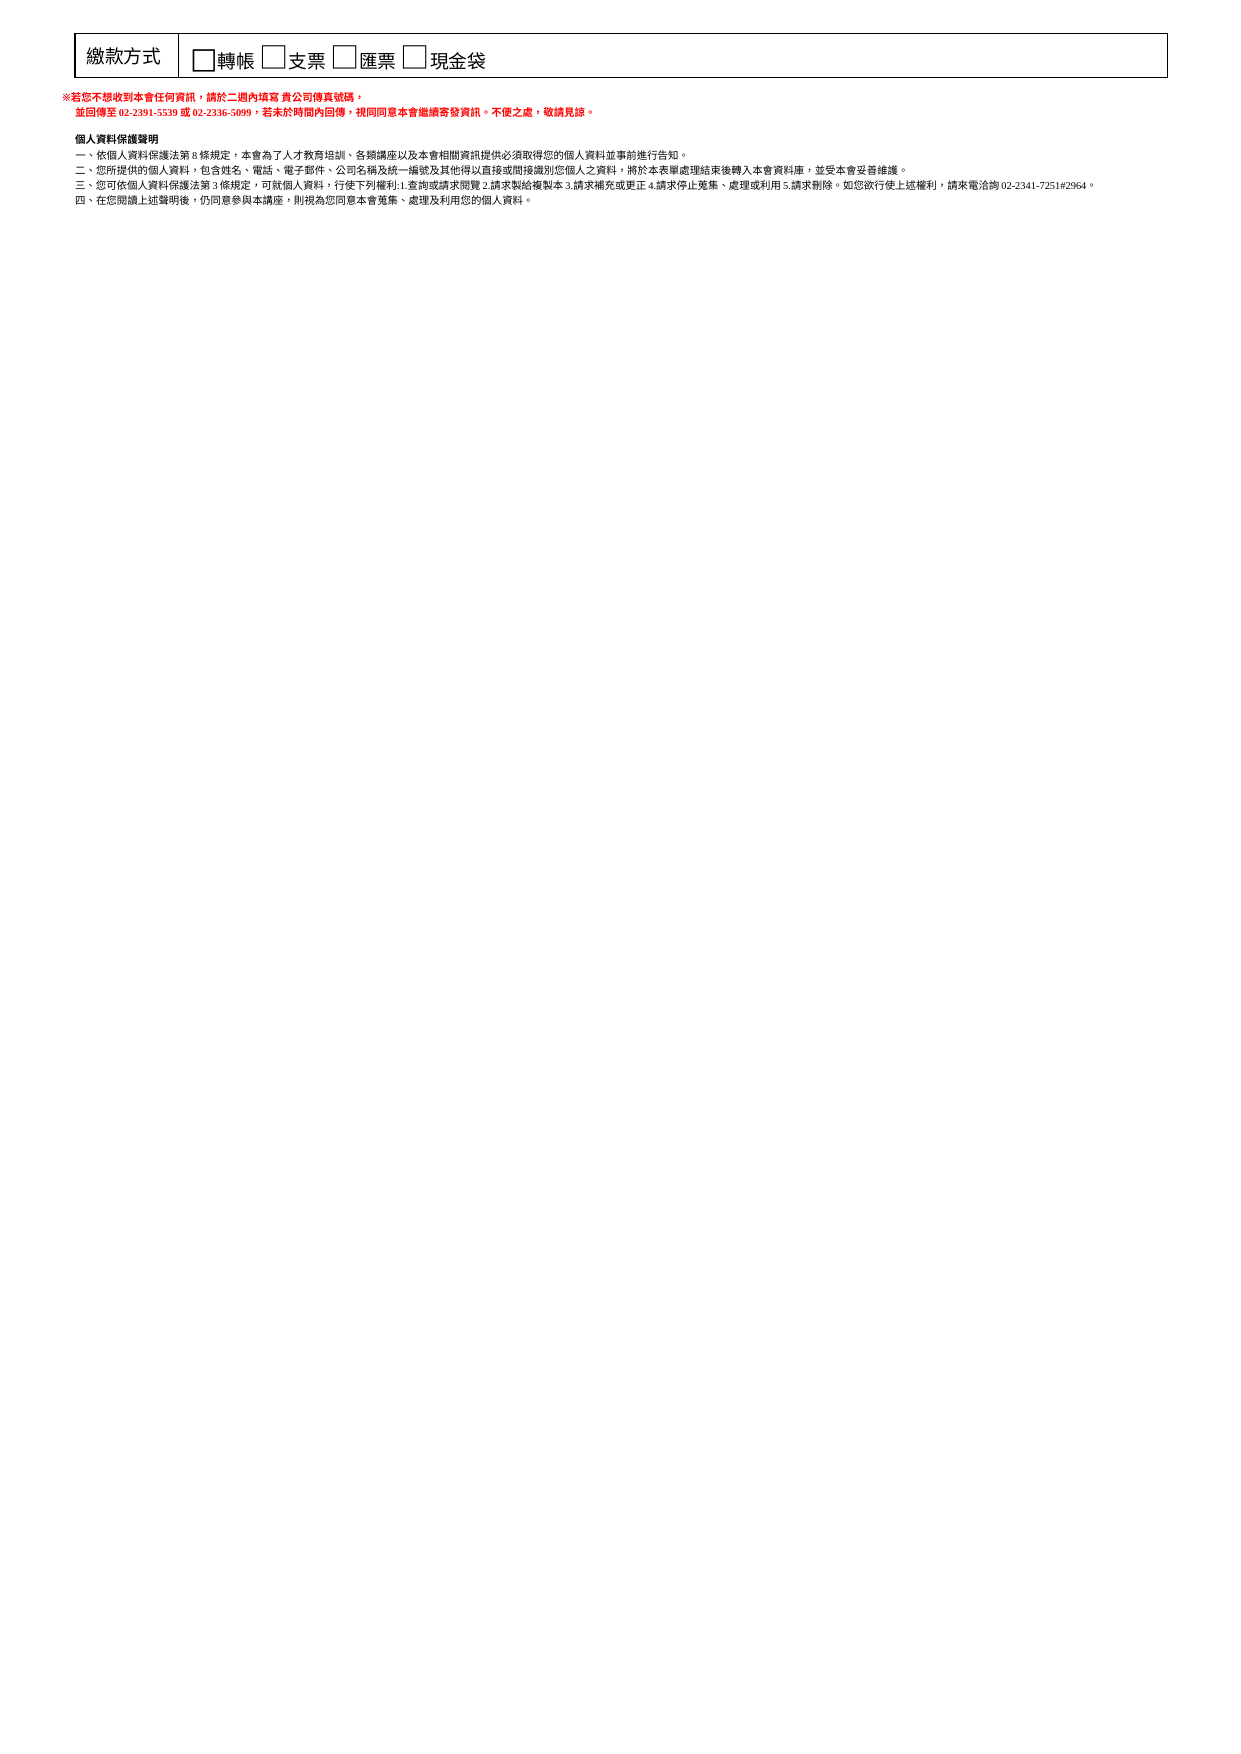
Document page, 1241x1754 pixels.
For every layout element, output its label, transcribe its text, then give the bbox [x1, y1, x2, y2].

text 二、您所提供的個人資料，包含姓名、電話、電子郵件、公司名稱及統一編號及其他得以直接或間接識別您個人之資料，將於本表單處理結束後轉入本會資料庫，並受本會妥善維護。 [37, 162, 1211, 177]
text 個人資料保護聲明 [69, 132, 1211, 147]
text 三、您可依個人資料保護法第3條規定，可就個人資料，行使下列權利:1.查詢或請求閱覽2.請求製給複製本3.請求補充或更正4.請求停止蒐集、處理或利用5.請求刪除。如您欲行使上述權利，請來電洽詢02-2341-7251#2964。 [75, 177, 1211, 192]
text ※若您不想收到本會任何資訊，請於二週內填寫 貴公司傳真號碼， [37, 90, 1211, 105]
text 並回傳至02-2391-5539或02-2336-5099，若未於時間內回傳，視同同意本會繼續寄發資訊。不便之處，敬請見諒。 [37, 105, 1211, 120]
text 四、在您閱讀上述聲明後，仍同意參與本講座，則視為您同意本會蒐集、處理及利用您的個人資料。 [37, 192, 1211, 207]
table_cell □轉帳 □支票 □匯票 □現金袋 [179, 34, 1167, 77]
text 一、依個人資料保護法第8條規定，本會為了人才教育培訓、各類講座以及本會相關資訊提供必須取得您的個人資料並事前進行告知。 [75, 147, 1211, 162]
table_cell 繳款方式 [76, 34, 178, 77]
